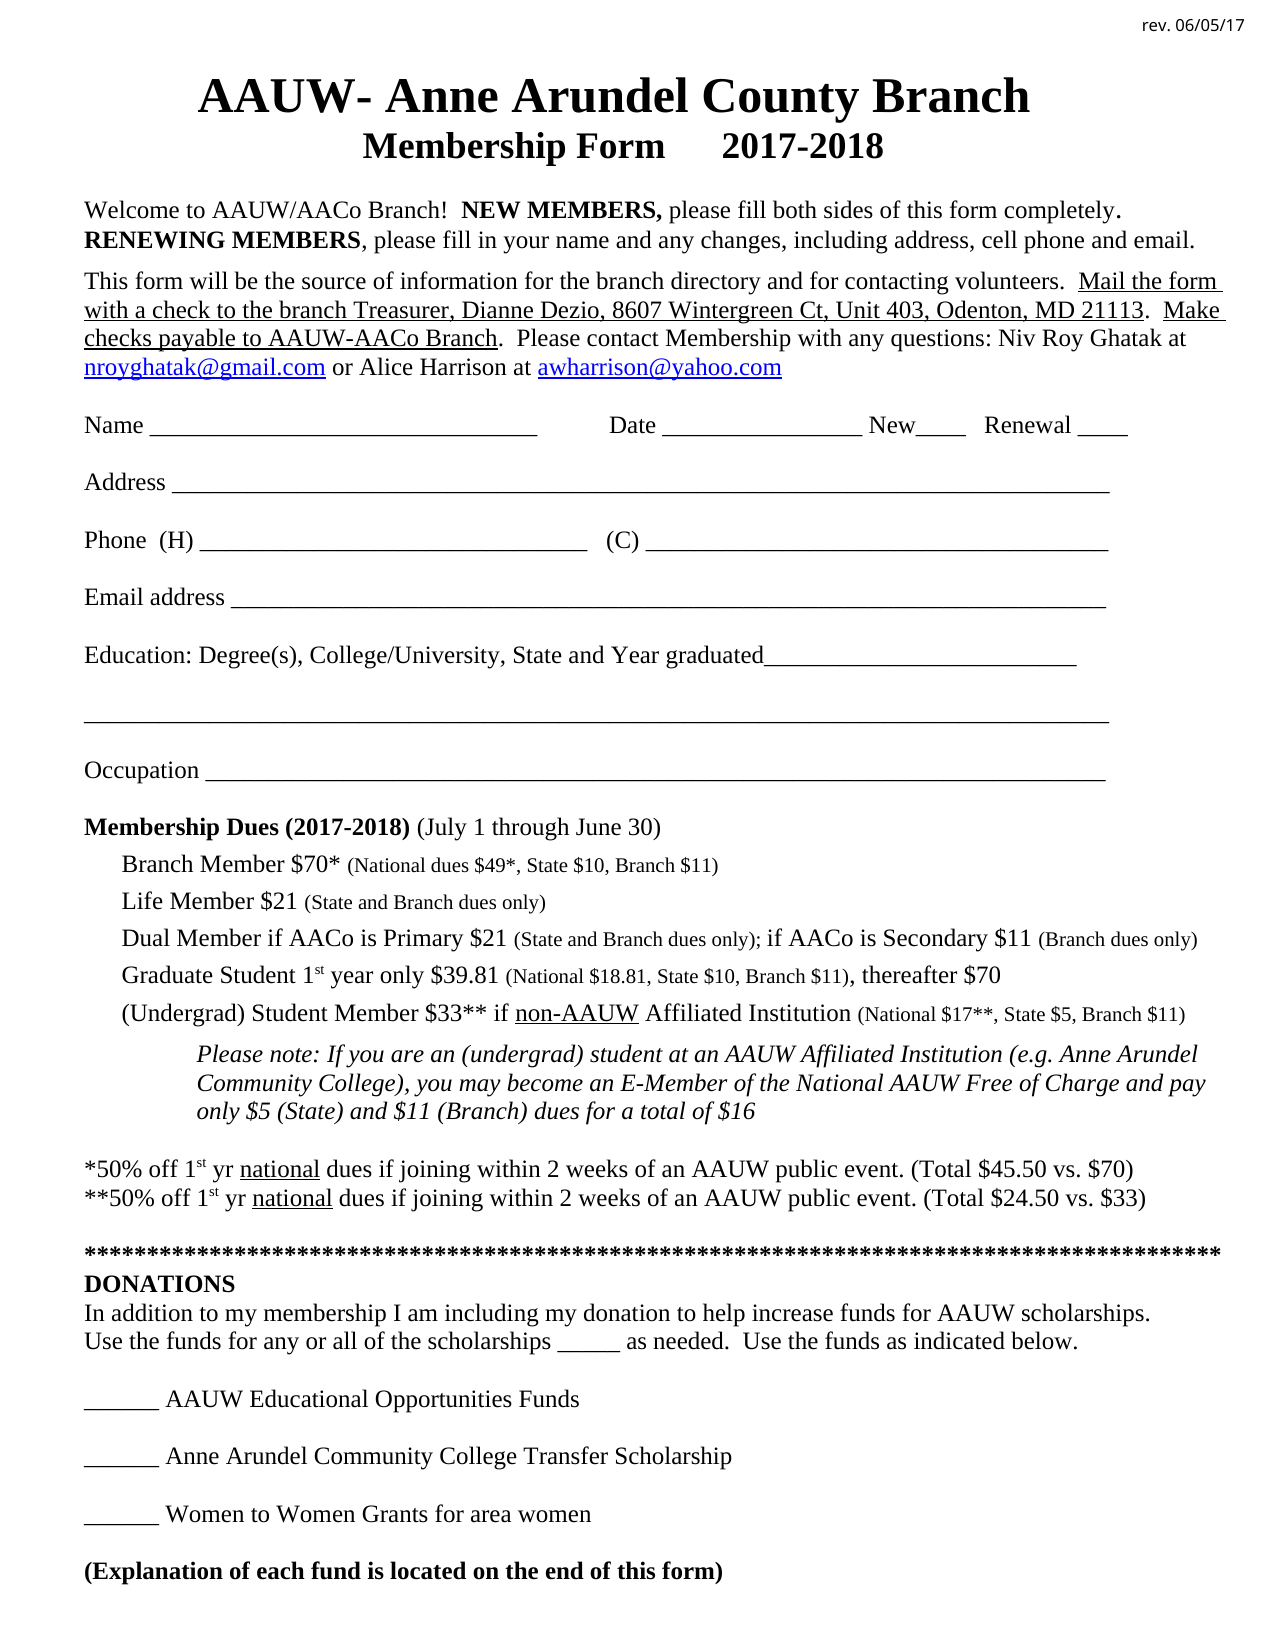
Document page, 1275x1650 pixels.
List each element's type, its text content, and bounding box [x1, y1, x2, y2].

text In addition to my membership I am including my donation to help increase funds for AAUW scholarships. Use the funds for any or all of the scholarships _____ as needed. Use the funds as indicated below. [84, 1298, 1171, 1355]
text This form will be the source of information for the branch directory and for contacting volunteers. Mail the form with a check to the branch Treasurer, Dianne Dezio, 8607 Wintergreen Ct, Unit 403, Odenton, MD 21113. Make checks payable to AAUW-AACo Branch. Please contact Membership with any questions: Niv Roy Ghatak at nroyghatak@gmail.com or Alice Harrison at awharrison@yahoo.com [84, 266, 1247, 381]
text *50% off 1st yr national dues if joining within 2 weeks of an AAUW public event. (Total $45.50 vs. $70) [84, 1154, 1247, 1183]
text Membership Dues (2017-2018) (July 1 through June 30) [84, 812, 1247, 841]
text **50% off 1st yr national dues if joining within 2 weeks of an AAUW public event. (Total $24.50 vs. $33) [84, 1183, 1247, 1211]
text __________________________________________________________________________________ [84, 697, 1247, 726]
text ______ Anne Arundel Community College Transfer Scholarship [84, 1441, 1247, 1470]
text (Undergrad) Student Member $33** if non-AAUW Affiliated Institution (National $17**, State $5, Branch $11) [121, 998, 1247, 1026]
text Education: Degree(s), College/University, State and Year graduated_________________________ [84, 640, 1247, 668]
text Address ___________________________________________________________________________ [84, 467, 1247, 496]
text Branch Member $70* (National dues $49*, State $10, Branch $11) [121, 849, 1247, 878]
text Graduate Student 1st year only $39.81 (National $18.81, State $10, Branch $11), thereafter $70 [121, 961, 1247, 989]
text ______ Women to Women Grants for area women [84, 1499, 1172, 1528]
text Name _______________________________ Date ________________ New____ Renewal ____ [84, 410, 1247, 438]
text AAUW- Anne Arundel County Branch [56, 66, 1172, 123]
text Phone (H) _______________________________ (C) _____________________________________ [84, 525, 1247, 553]
text Occupation ________________________________________________________________________ [84, 755, 1247, 783]
text Email address ______________________________________________________________________ [84, 582, 1247, 611]
text Membership Form 2017-2018 [74, 123, 1172, 166]
text ______ AAUW Educational Opportunities Funds [84, 1384, 1247, 1413]
text ******************************************************************************************* [84, 1240, 1247, 1269]
text (Explanation of each fund is located on the end of this form) [84, 1556, 1172, 1585]
text DONATIONS [84, 1269, 1247, 1298]
text Life Member $21 (State and Branch dues only) [121, 886, 1247, 915]
text Dual Member if AACo is Primary $21 (State and Branch dues only); if AACo is Secondary $11 (Branch dues only) [121, 923, 1247, 952]
text Welcome to AAUW/AACo Branch! NEW MEMBERS, please fill both sides of this form completely. RENEWING MEMBERS, please fill in your name and any changes, including address, cell phone and email. [84, 191, 1247, 253]
text Please note: If you are an (undergrad) student at an AAUW Affiliated Institution (e.g. Anne Arundel Community College), you may become an E-Member of the National AAUW Free of Charge and pay only $5 (State) and $11 (Branch) dues for a total of $16 [196, 1039, 1247, 1125]
